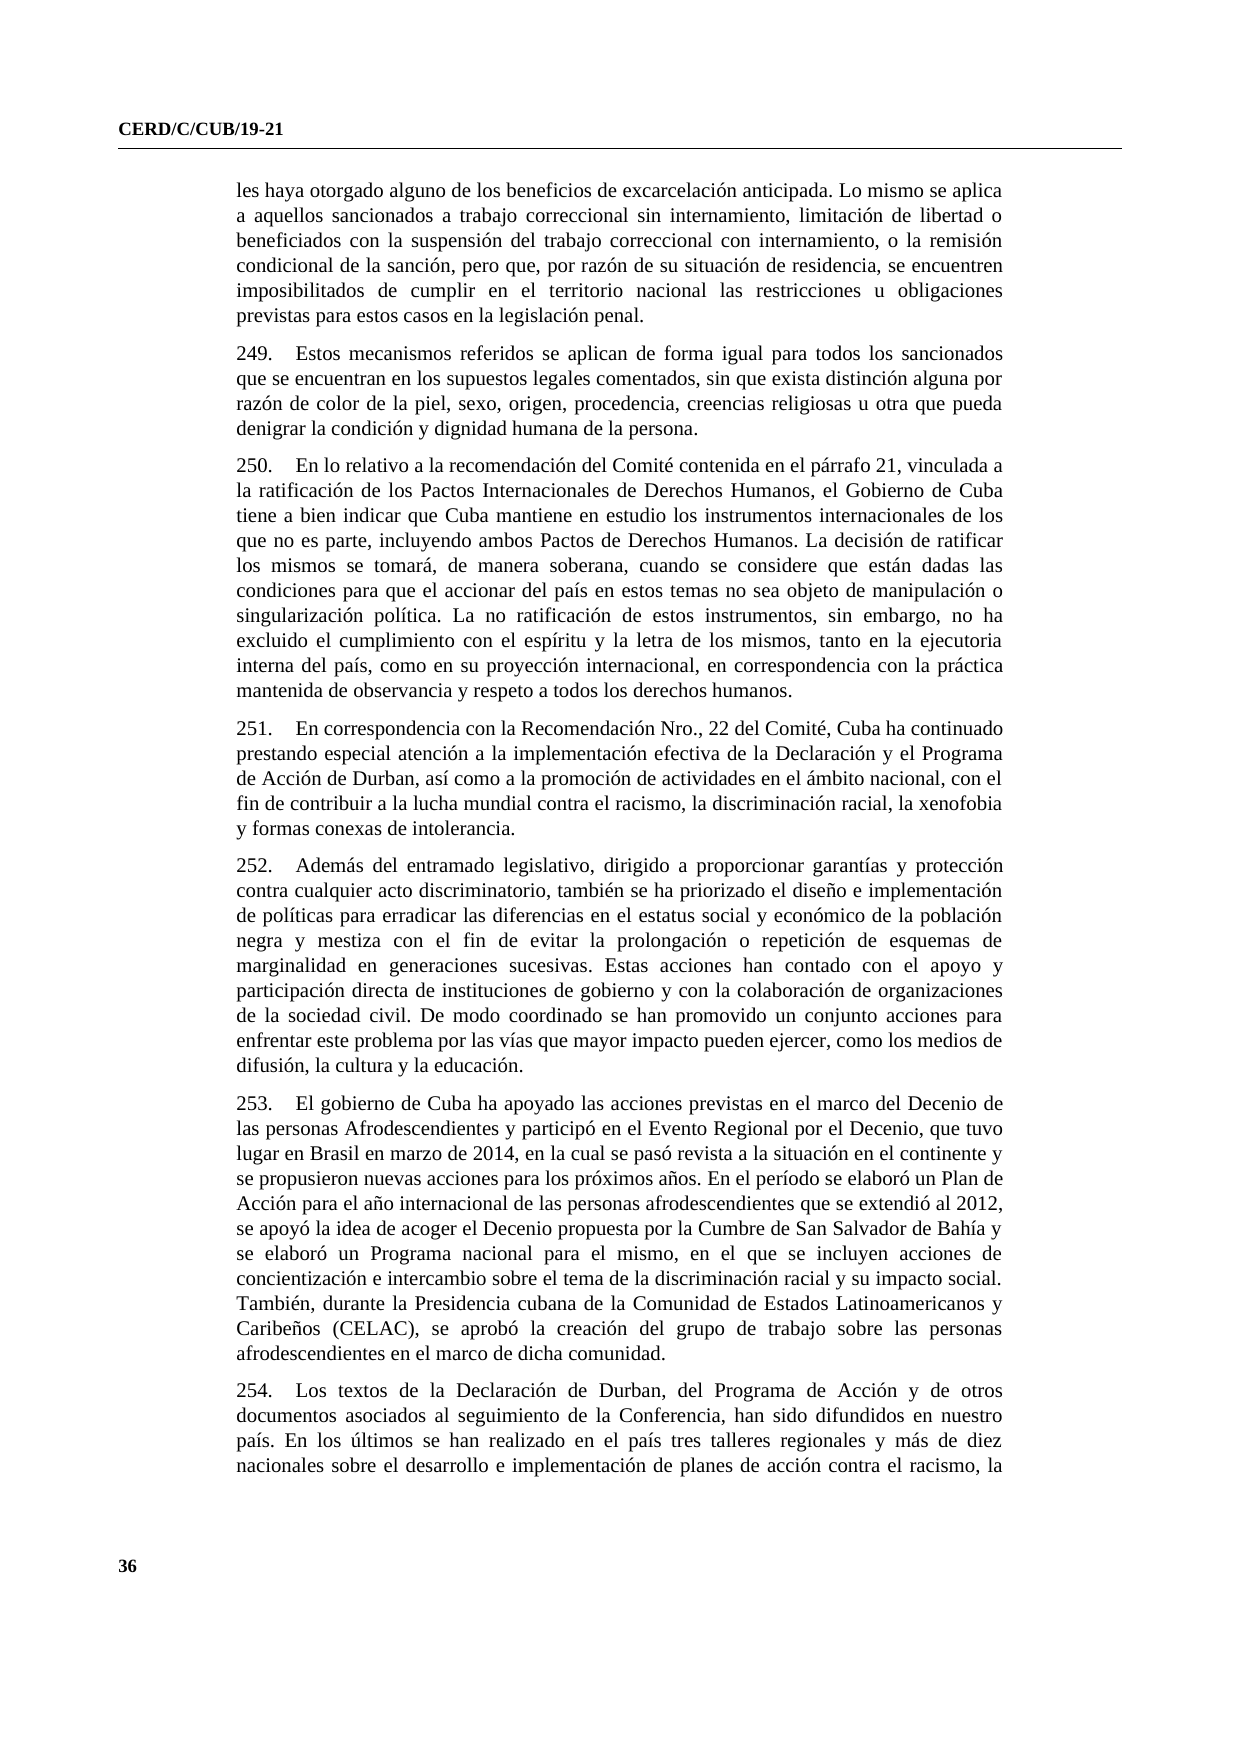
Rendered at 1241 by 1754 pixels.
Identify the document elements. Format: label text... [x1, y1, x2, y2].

text 252. Además del entramado legislativo, dirigido a proporcionar garantías y protección contra cualquier acto discriminatorio, también se ha priorizado el diseño e implementación de políticas para erradicar las diferencias en el estatus social y económico de la población negra y mestiza con el fin de evitar la prolongación o repetición de esquemas de marginalidad en generaciones sucesivas. Estas acciones han contado con el apoyo y participación directa de instituciones de gobierno y con la colaboración de organizaciones de la sociedad civil. De modo coordinado se han promovido un conjunto acciones para enfrentar este problema por las vías que mayor impacto pueden ejercer, como los medios de difusión, la cultura y la educación. [236, 852, 1004, 1077]
text 251. En correspondencia con la Recomendación Nro., 22 del Comité, Cuba ha continuado prestando especial atención a la implementación efectiva de la Declaración y el Programa de Acción de Durban, así como a la promoción de actividades en el ámbito nacional, con el fin de contribuir a la lucha mundial contra el racismo, la discriminación racial, la xenofobia y formas conexas de intolerancia. [236, 715, 1004, 840]
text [236, 1377, 1004, 1477]
text 250. En lo relativo a la recomendación del Comité contenida en el párrafo 21, vinculada a la ratificación de los Pactos Internacionales de Derechos Humanos, el Gobierno de Cuba tiene a bien indicar que Cuba mantiene en estudio los instrumentos internacionales de los que no es parte, incluyendo ambos Pactos de Derechos Humanos. La decisión de ratificar los mismos se tomará, de manera soberana, cuando se considere que están dadas las condiciones para que el accionar del país en estos temas no sea objeto de manipulación o singularización política. La no ratificación de estos instrumentos, sin embargo, no ha excluido el cumplimiento con el espíritu y la letra de los mismos, tanto en la ejecutoria interna del país, como en su proyección internacional, en correspondencia con la práctica mantenida de observancia y respeto a todos los derechos humanos. [236, 452, 1004, 702]
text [236, 177, 1004, 327]
text 253. El gobierno de Cuba ha apoyado las acciones previstas en el marco del Decenio de las personas Afrodescendientes y participó en el Evento Regional por el Decenio, que tuvo lugar en Brasil en marzo de 2014, en la cual se pasó revista a la situación en el continente y se propusieron nuevas acciones para los próximos años. En el período se elaboró un Plan de Acción para el año internacional de las personas afrodescendientes que se extendió al 2012, se apoyó la idea de acoger el Decenio propuesta por la Cumbre de San Salvador de Bahía y se elaboró un Programa nacional para el mismo, en el que se incluyen acciones de concientización e intercambio sobre el tema de la discriminación racial y su impacto social. También, durante la Presidencia cubana de la Comunidad de Estados Latinoamericanos y Caribeños (CELAC), se aprobó la creación del grupo de trabajo sobre las personas afrodescendientes en el marco de dicha comunidad. [236, 1090, 1004, 1365]
text 249. Estos mecanismos referidos se aplican de forma igual para todos los sancionados que se encuentran en los supuestos legales comentados, sin que exista distinción alguna por razón de color de la piel, sexo, origen, procedencia, creencias religiosas u otra que pueda denigrar la condición y dignidad humana de la persona. [236, 340, 1004, 440]
